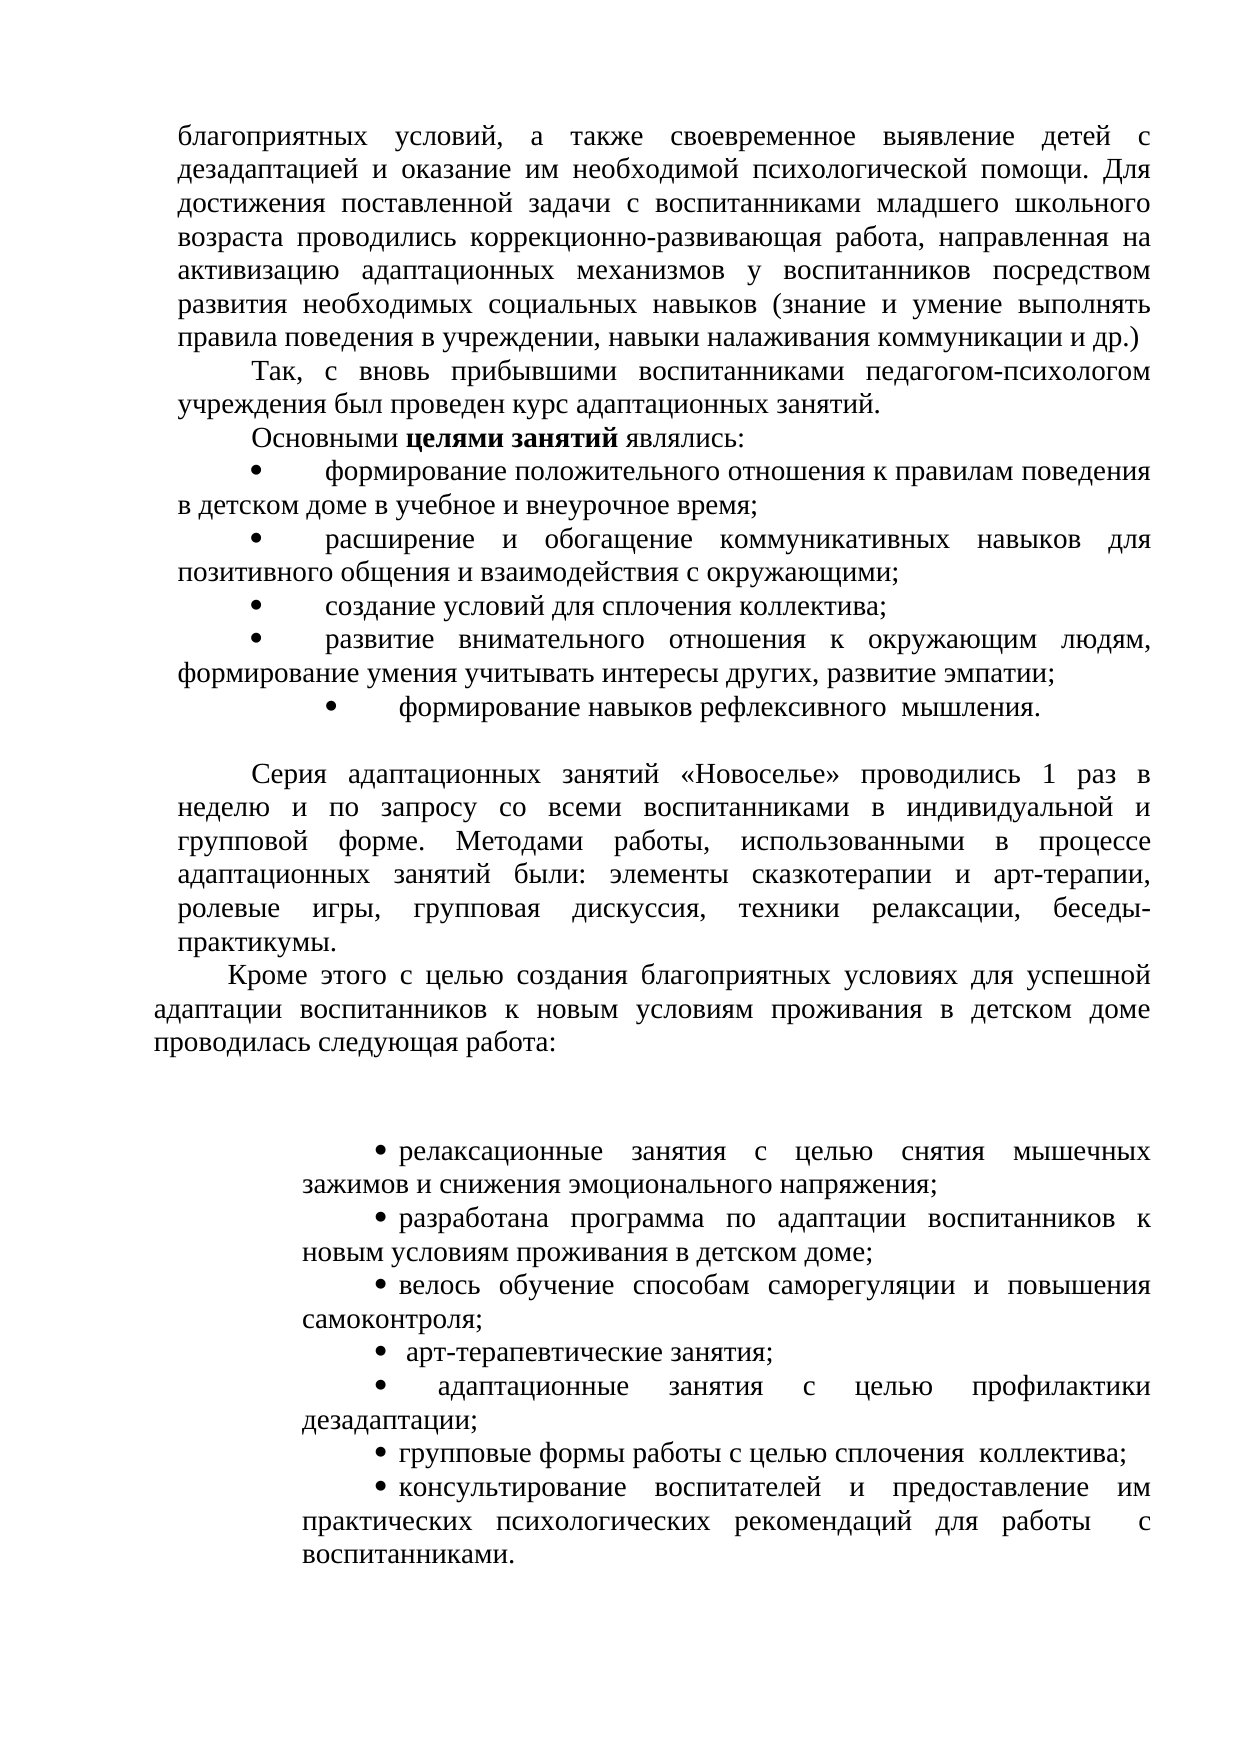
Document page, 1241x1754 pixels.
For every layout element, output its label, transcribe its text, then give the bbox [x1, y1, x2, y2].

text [177, 118, 1152, 353]
list формирование навыков рефлексивного мышления. [252, 689, 1125, 722]
list расширение и обогащение коммуникативных навыков для позитивного общения и взаимодействия с окружающими; [177, 521, 1152, 588]
list создание условий для сплочения коллектива; [177, 588, 1152, 622]
list адаптационные занятия с целью профилактики дезадаптации; [302, 1368, 1152, 1435]
text Кроме этого с целью создания благоприятных условиях для успешной адаптации воспитанников к новым условиям проживания в детском доме проводилась следующая работа: [153, 957, 1152, 1058]
list разработана программа по адаптации воспитанников к новым условиям проживания в детском доме; [302, 1200, 1152, 1267]
list консультирование воспитателей и предоставление им практических психологических рекомендаций для работы с воспитанниками. [302, 1469, 1152, 1570]
list велось обучение способам саморегуляции и повышения самоконтроля; [302, 1267, 1152, 1334]
list релаксационные занятия с целью снятия мышечных зажимов и снижения эмоционального напряжения; [302, 1133, 1152, 1200]
list арт-терапевтические занятия; [302, 1334, 1152, 1368]
list групповые формы работы с целью сплочения коллектива; [302, 1435, 1152, 1469]
text Так, с вновь прибывшими воспитанниками педагогом-психологом учреждения был проведен курс адаптационных занятий. [177, 353, 1152, 420]
text Основными целями занятий являлись: [177, 420, 1152, 453]
text Серия адаптационных занятий «Новоселье» проводились 1 раз в неделю и по запросу со всеми воспитанниками в индивидуальной и групповой форме. Методами работы, использованными в процессе адаптационных занятий были: элементы сказкотерапии и арт-терапии, ролевые игры, групповая дискуссия, техники релаксации, беседы-практикумы. [177, 756, 1152, 957]
list развитие внимательного отношения к окружающим людям, формирование умения учитывать интересы других, развитие эмпатии; [177, 622, 1152, 689]
list формирование положительного отношения к правилам поведения в детском доме в учебное и внеурочное время; [177, 453, 1152, 521]
